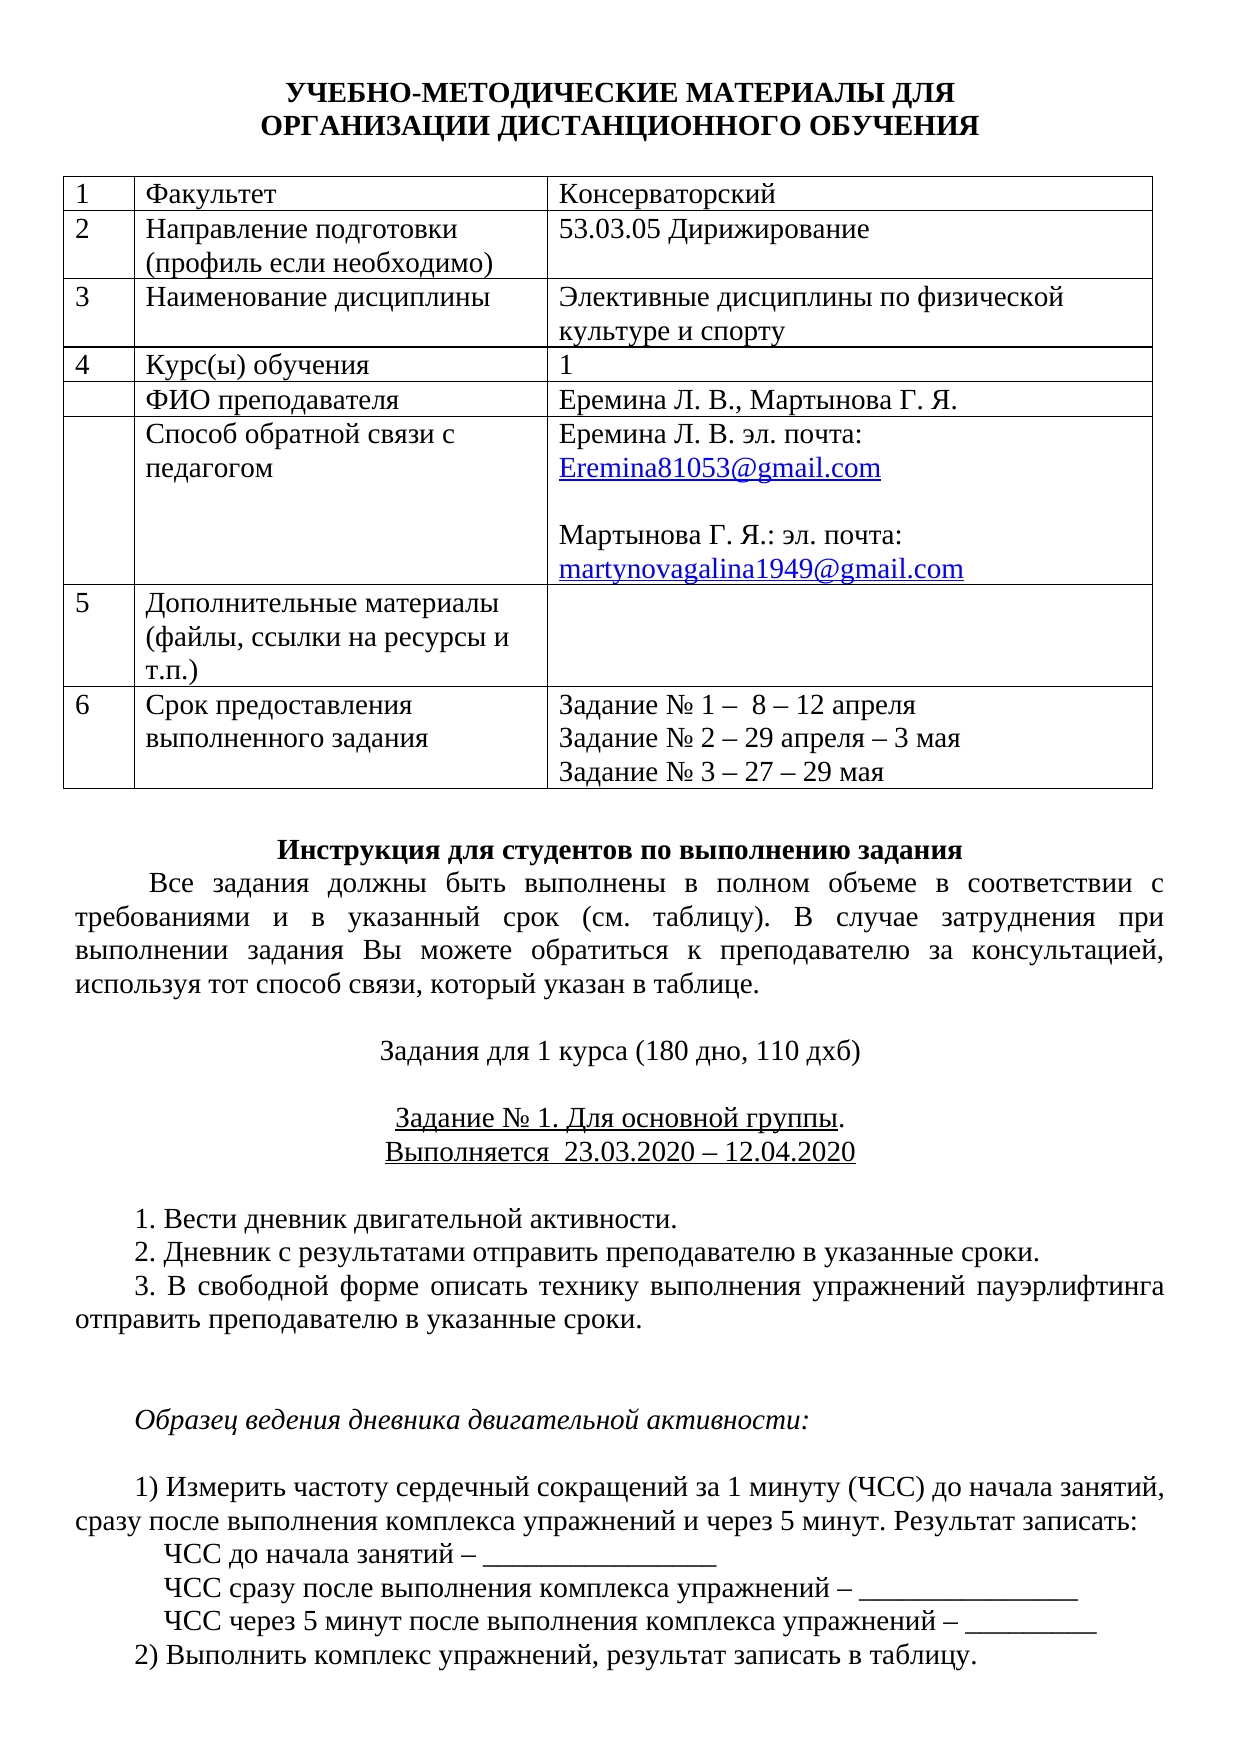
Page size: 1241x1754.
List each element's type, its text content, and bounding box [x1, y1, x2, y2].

text ЧСС сразу после выполнения комплекса упражнений ‒ _______________ [164, 1570, 1165, 1603]
table_cell Элективные дисциплины по физической культуре и спорту [548, 279, 1152, 346]
table_cell Наименование дисциплины [135, 279, 547, 346]
text Задание № 1. Для основной группы. [75, 1100, 1165, 1134]
text 2) Выполнить комплекс упражнений, результат записать в таблицу. [75, 1637, 1165, 1670]
table_cell 6 [64, 687, 134, 788]
table_cell 1 [548, 348, 1152, 381]
table_cell Дополнительные материалы (файлы, ссылки на ресурсы и т.п.) [135, 585, 547, 686]
table_cell Срок предоставления выполненного задания [135, 687, 547, 788]
table_cell ФИО преподавателя [135, 382, 547, 416]
table_cell 5 [64, 585, 134, 686]
table_cell 3 [64, 279, 134, 346]
table_cell Еремина Л. В. эл. почта: Eremina81053@gmail.com Мартынова Г. Я.: эл. почта: martynovagalina1949@gmail.com [548, 417, 1152, 584]
text 1) Измерить частоту сердечный сокращений за 1 минуту (ЧСС) до начала занятий, сразу после выполнения комплекса упражнений и через 5 минут. Результат записать: [75, 1469, 1165, 1536]
text Образец ведения дневника двигательной активности: [75, 1402, 1165, 1436]
text Задания для 1 курса (180 дно, 110 дхб) [75, 1033, 1165, 1067]
table_cell 4 [64, 348, 134, 381]
text ЧСС через 5 минут после выполнения комплекса упражнений ‒ _________ [164, 1603, 1165, 1637]
table_cell Направление подготовки (профиль если необходимо) [135, 211, 547, 278]
text УЧЕБНО-МЕТОДИЧЕСКИЕ МАТЕРИАЛЫ ДЛЯ [75, 75, 1165, 108]
table_cell [548, 585, 1152, 686]
text 3. В свободной форме описать технику выполнения упражнений пауэрлифтинга отправить преподавателю в указанные сроки. [75, 1268, 1165, 1335]
table_cell 2 [64, 211, 134, 278]
table_cell [64, 382, 134, 416]
table_header Факультет [135, 177, 547, 210]
table_cell Способ обратной связи с педагогом [135, 417, 547, 584]
table_cell [64, 417, 134, 584]
text 2. Дневник с результатами отправить преподавателю в указанные сроки. [75, 1234, 1165, 1268]
table_cell Курс(ы) обучения [135, 348, 547, 381]
text Выполняется 23.03.2020 – 12.04.2020 [75, 1134, 1165, 1167]
table_cell Задание № 1 ‒ 8 – 12 апреля Задание № 2 – 29 апреля – 3 мая Задание № 3 – 27 – 29 мая [548, 687, 1152, 788]
text ОРГАНИЗАЦИИ ДИСТАНЦИОННОГО ОБУЧЕНИЯ [75, 108, 1165, 142]
text Инструкция для студентов по выполнению задания [75, 832, 1165, 865]
table_cell 53.03.05 Дирижирование [548, 211, 1152, 278]
table_cell Еремина Л. В., Мартынова Г. Я. [548, 382, 1152, 416]
table_header Консерваторский [548, 177, 1152, 210]
table_header 1 [64, 177, 134, 210]
text 1. Вести дневник двигательной активности. [75, 1201, 1165, 1234]
text ЧСС до начала занятий ‒ ________________ [164, 1536, 1165, 1570]
text Все задания должны быть выполнены в полном объеме в соответствии с требованиями и в указанный срок (см. таблицу). В случае затруднения при выполнении задания Вы можете обратиться к преподавателю за консультацией, используя тот способ связи, который указан в таблице. [75, 865, 1165, 999]
